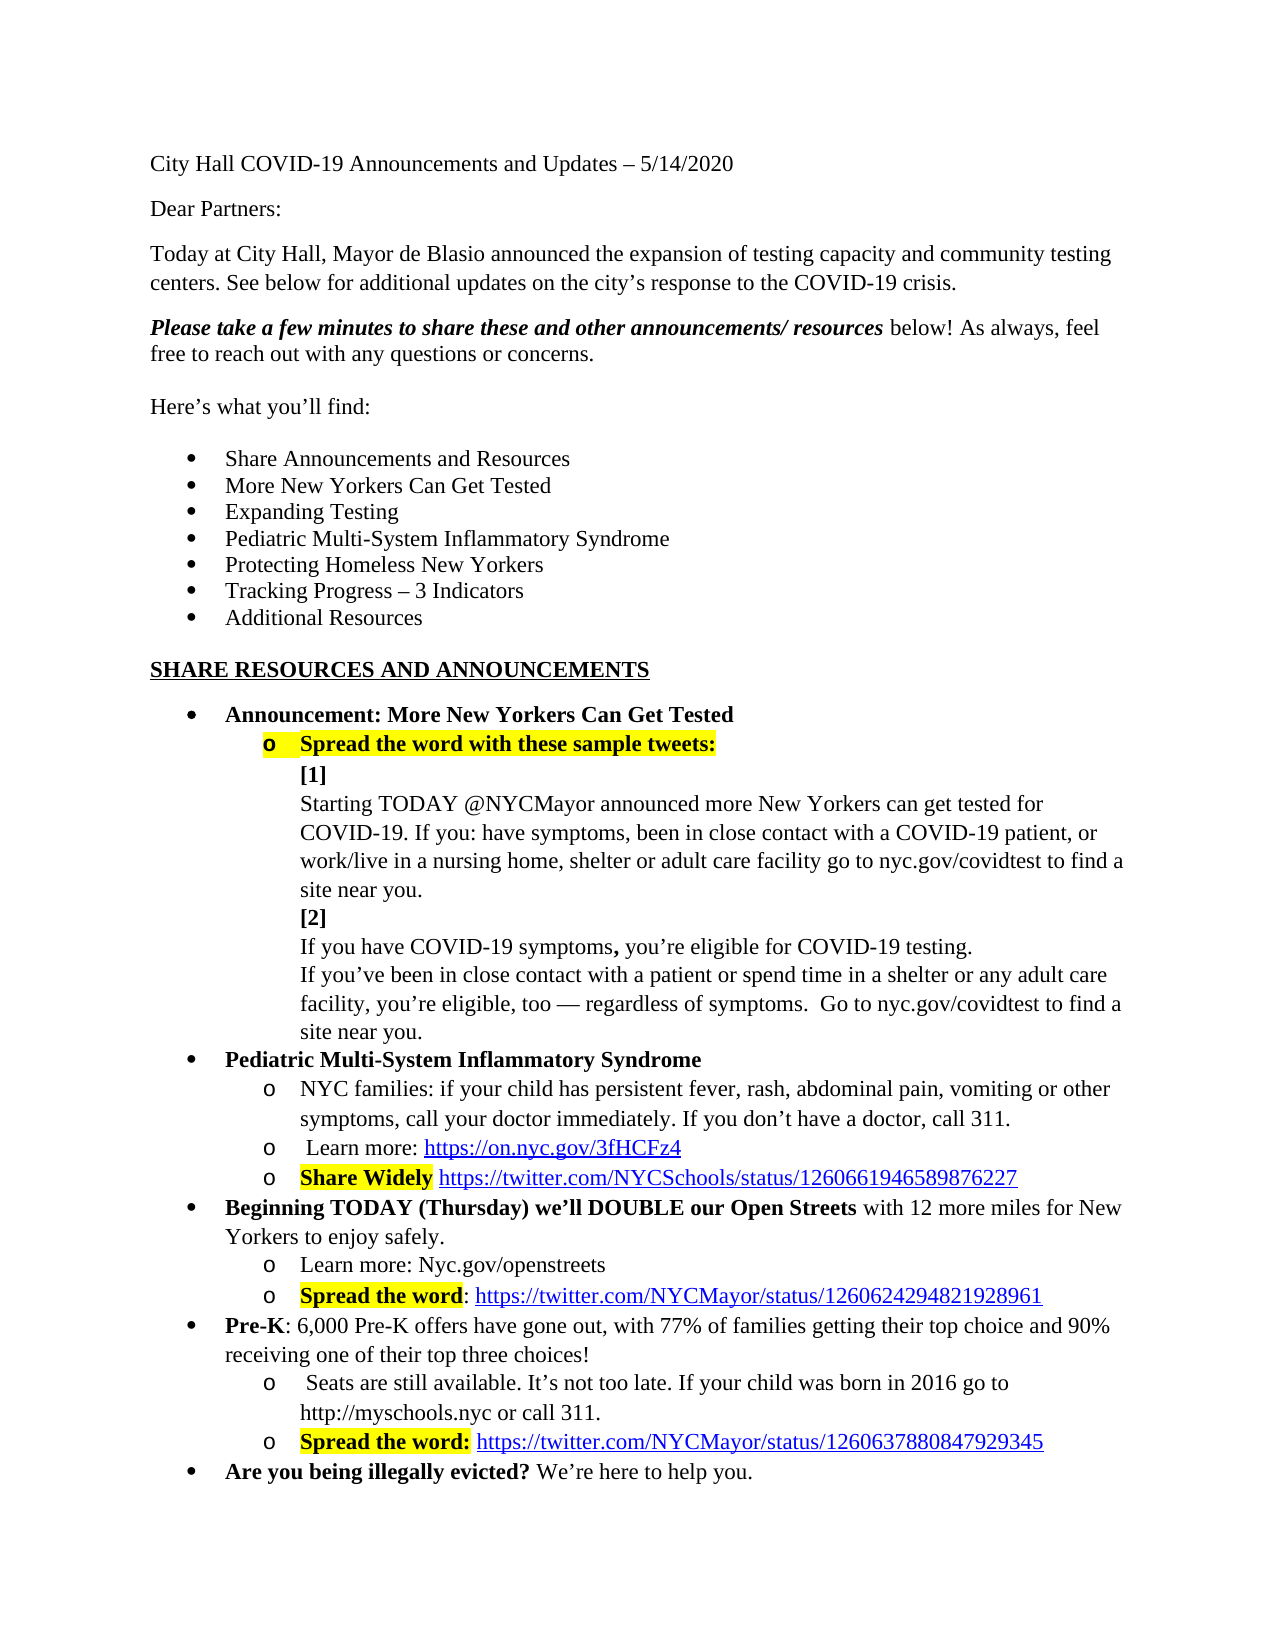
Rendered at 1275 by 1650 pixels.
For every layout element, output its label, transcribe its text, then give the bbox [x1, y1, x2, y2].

list Pediatric Multi-System Inflammatory Syndrome [187, 1046, 1125, 1073]
list Announcement: More New Yorkers Can Get Tested [187, 701, 1125, 728]
text Here’s what you’ll find: [150, 393, 1125, 419]
list Learn more: https://on.nyc.gov/3fHCFz4 [262, 1134, 1125, 1162]
text Dear Partners: [150, 195, 1125, 221]
text SHARE RESOURCES AND ANNOUNCEMENTS [150, 656, 1125, 683]
text Please take a few minutes to share these and other announcements/ resources below! As always, feel free to reach out with any questions or concerns. [150, 314, 1125, 366]
list NYC families: if your child has persistent fever, rash, abdominal pain, vomiting or other symptoms, call your doctor immediately. If you don’t have a doctor, call 311. [262, 1075, 1125, 1132]
list If you’ve been in close contact with a patient or spend time in a shelter or any adult care facility, you’re eligible, too — regardless of symptoms. ‬ Go to nyc.gov/covidtest to find a site near you. [300, 961, 1125, 1044]
list Tracking Progress – 3 Indicators [187, 577, 1125, 604]
list Additional Resources [187, 604, 1125, 630]
list Spread the word: https://twitter.com/NYCMayor/status/1260624294821928961 [262, 1282, 1125, 1310]
list [2] [300, 904, 1125, 931]
list [1] [300, 760, 1125, 788]
list If you have COVID-19 symptoms, you’re eligible for COVID-19 testing.‬ [300, 933, 1125, 959]
list Spread the word with these sample tweets: [300, 730, 1125, 758]
text Today at City Hall, Mayor de Blasio announced the expansion of testing capacity and community testing centers. See below for additional updates on the city’s response to the COVID-19 crisis. [150, 240, 1125, 295]
list Spread the word: https://twitter.com/NYCMayor/status/1260637880847929345 [262, 1428, 1125, 1456]
list Are you being illegally evicted? We’re here to help you. [187, 1458, 1125, 1484]
text City Hall COVID-19 Announcements and Updates – 5/14/2020 [150, 150, 1125, 176]
list Learn more: Nyc.gov/openstreets [262, 1251, 1125, 1279]
list Protecting Homeless New Yorkers [187, 551, 1125, 577]
list Share Widely https://twitter.com/NYCSchools/status/1260661946589876227 [262, 1164, 1125, 1192]
list Beginning TODAY (Thursday) we’ll DOUBLE our Open Streets with 12 more miles for New Yorkers to enjoy safely. [187, 1194, 1125, 1249]
list More New Yorkers Can Get Tested [187, 472, 1125, 498]
list Share Announcements and Resources [187, 446, 1125, 472]
list Starting TODAY @NYCMayor announced more New Yorkers can get tested for COVID-19.‬ If you: have symptoms, been in close contact with a COVID-19 patient‬, or work/live in a nursing home, shelter or adult care facility go to nyc.gov/covidtest to find a site near you. [300, 791, 1125, 902]
list Expanding Testing [187, 498, 1125, 524]
list Seats are still available. It’s not too late. If your child was born in 2016 go to http://myschools.nyc or call 311. [262, 1369, 1125, 1426]
list Pediatric Multi-System Inflammatory Syndrome [187, 524, 1125, 551]
list Pre-K: 6,000 Pre-K offers have gone out, with 77% of families getting their top choice and 90% receiving one of their top three choices! [187, 1312, 1125, 1367]
